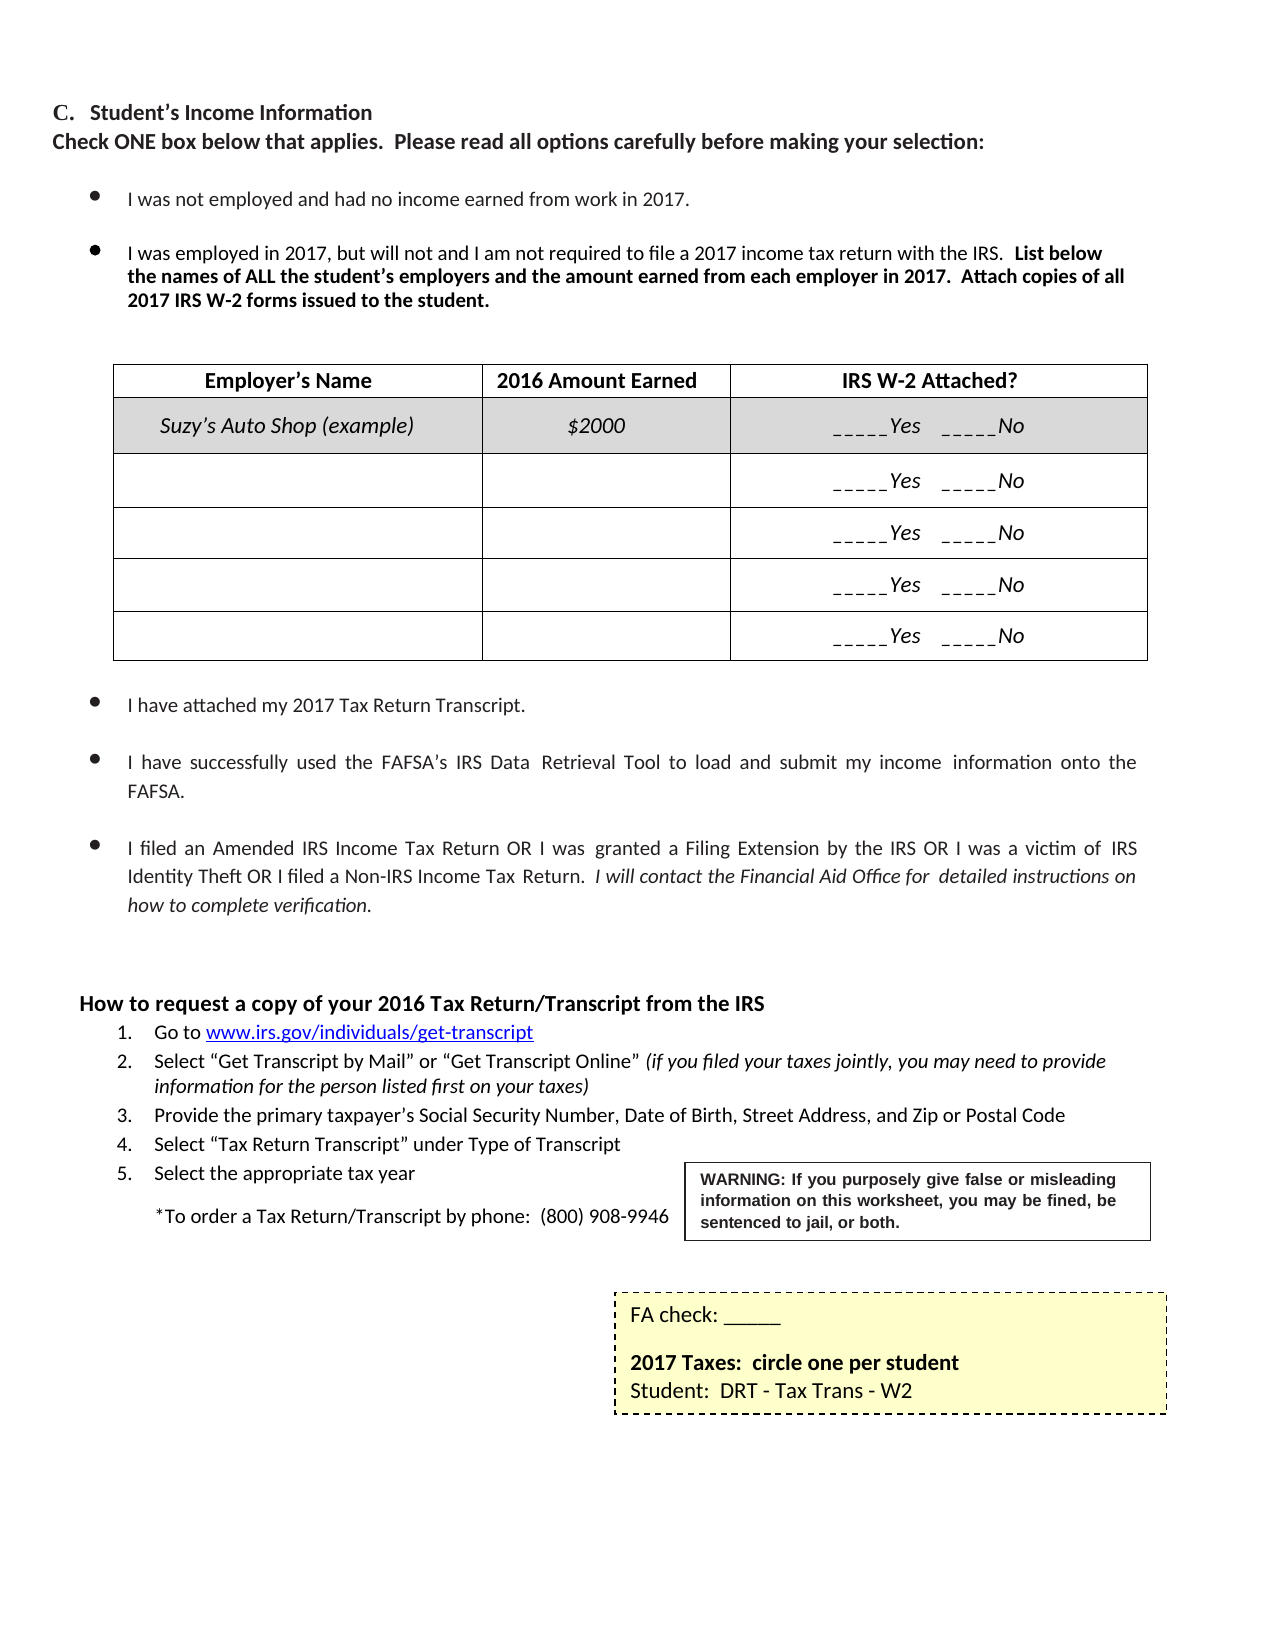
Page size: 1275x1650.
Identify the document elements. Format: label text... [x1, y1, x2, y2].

table_cell _____Yes _____No [731, 612, 1147, 660]
table_cell [483, 559, 730, 611]
table_cell _____Yes _____No [731, 508, 1147, 558]
list Select the appropriate tax year [117, 1160, 1133, 1186]
list I was employed in 2017, but will not and I am not required to file a 2017 income tax return with the IRS. List below the names of ALL the student’s employers and the amount earned from each employer in 2017. Attach copies of all 2017 IRS W-2 forms issued to the student. [90, 241, 1135, 313]
table_cell _____Yes _____No [731, 454, 1147, 507]
subtitle Check ONE box below that applies. Please read all options carefully before making your selection: [52, 126, 1137, 155]
text *To order a Tax Return/Transcript by phone: (800) 908-9946 [154, 1203, 684, 1228]
table_header Employer’s Name [114, 365, 482, 397]
table_cell $2000 [483, 398, 730, 453]
table_cell [114, 508, 482, 558]
table_cell [114, 454, 482, 507]
table_cell [483, 508, 730, 558]
table_cell [114, 612, 482, 660]
table_cell [483, 454, 730, 507]
subtitle I have attached my 2017 Tax Return Transcript. [90, 690, 1137, 718]
table_cell [114, 559, 482, 611]
table_cell Suzy’s Auto Shop (example) [114, 398, 482, 453]
list Select “Get Transcript by Mail” or “Get Transcript Online” (if you filed your taxes jointly, you may need to provide information for the person listed first on your taxes) [117, 1048, 1133, 1099]
subtitle I filed an Amended IRS Income Tax Return OR I was granted a Filing Extension by the IRS OR I was a victim of IRS Identity Theft OR I filed a Non-IRS Income Tax Return. I will contact the Financial Aid Office for detailed instructions on how to complete verification. [90, 832, 1137, 918]
subtitle Student’s Income Information [52, 98, 1137, 126]
list Provide the primary taxpayer’s Social Security Number, Date of Birth, Street Address, and Zip or Postal Code [117, 1102, 1133, 1128]
text *To order a Tax Return/Transcript by phone: (800) 908-9946 [686, 1203, 1133, 1228]
subtitle I have successfully used the FAFSA’s IRS Data Retrieval Tool to load and submit my income information onto the FAFSA. [90, 747, 1137, 804]
table_cell _____Yes _____No [731, 559, 1147, 611]
subtitle I was not employed and had no income earned from work in 2017. [90, 183, 1137, 212]
table_cell [483, 612, 730, 660]
table_header IRS W-2 Attached? [731, 365, 1147, 397]
table_header 2016 Amount Earned [483, 365, 730, 397]
list Go to www.irs.gov/individuals/get-transcript [117, 1019, 1133, 1044]
list How to request a copy of your 2016 Tax Return/Transcript from the IRS [79, 990, 1156, 1016]
table_cell _____Yes _____No [731, 398, 1147, 453]
list Select “Tax Return Transcript” under Type of Transcript [117, 1131, 1133, 1157]
